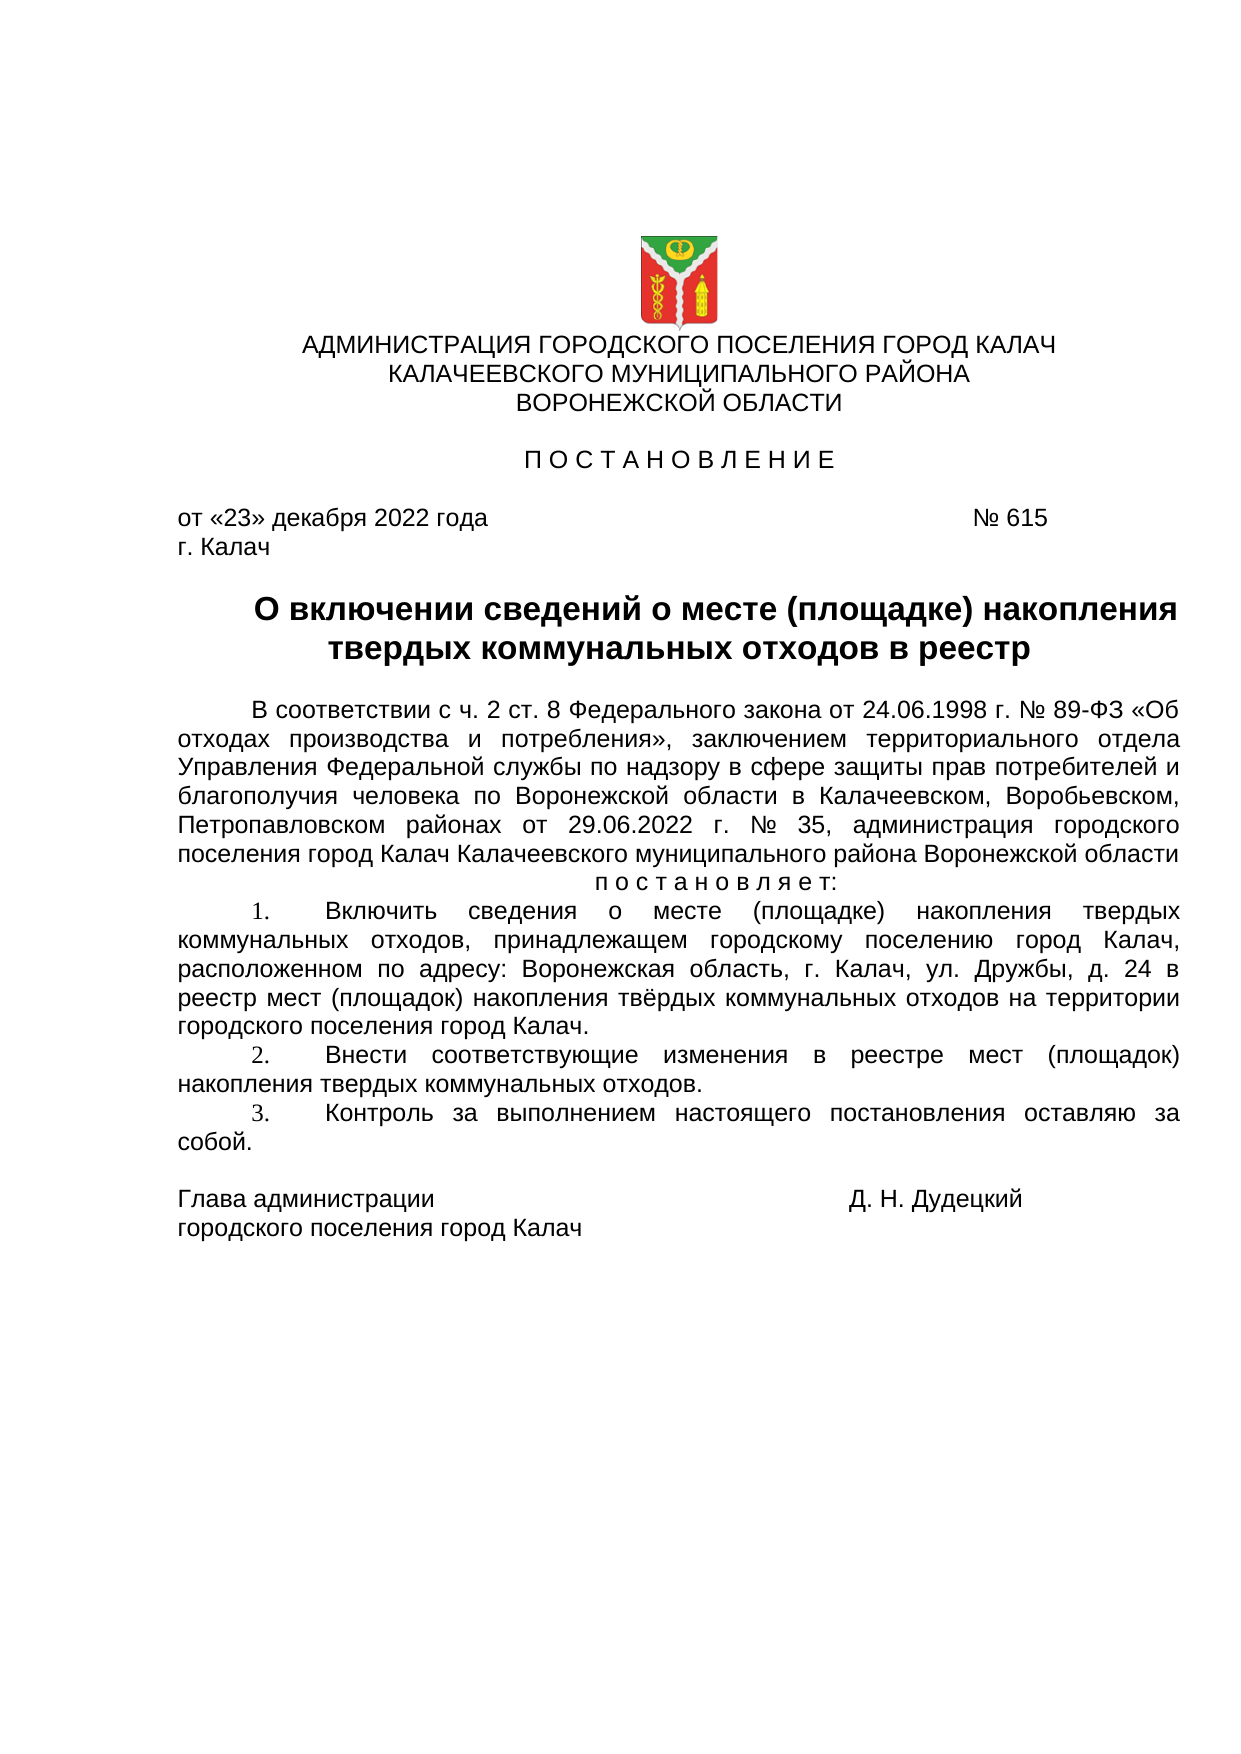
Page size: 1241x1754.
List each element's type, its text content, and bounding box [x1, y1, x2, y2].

text г. Калач [177, 532, 1181, 561]
subtitle П О С Т А Н О В Л Е Н И Е [177, 446, 1181, 474]
list Внести соответствующие изменения в реестре мест (площадок) накопления твердых коммунальных отходов. [177, 1040, 1181, 1098]
text от «23» декабря 2022 года № 615 [177, 503, 1181, 532]
text О включении сведений о месте (площадке) накопления твердых коммунальных отходов в реестр [177, 589, 1181, 666]
text КАЛАЧЕЕВСКОГО МУНИЦИПАЛЬНОГО РАЙОНА [177, 359, 1181, 388]
table_header Глава администрации городского поселения город Калач [166, 1184, 679, 1241]
text п о с т а н о в л я е т: [177, 867, 1181, 896]
list Включить сведения о месте (площадке) накопления твердых коммунальных отходов, принадлежащем городскому поселению город Калач, расположенном по адресу: Воронежская область, г. Калач, ул. Дружбы, д. 24 в реестр мест (площадок) накопления твёрдых коммунальных отходов на территории городского поселения город Калач. [177, 896, 1181, 1040]
text В соответствии с ч. 2 ст. 8 Федерального закона от 24.06.1998 г. № 89-ФЗ «Об отходах производства и потребления», заключением территориального отдела Управления Федеральной службы по надзору в сфере защиты прав потребителей и благополучия человека по Воронежской области в Калачеевском, Воробьевском, Петропавловском районах от 29.06.2022 г. № 35, администрация городского поселения город Калач Калачеевского муниципального района Воронежской области [177, 695, 1181, 867]
text ВОРОНЕЖСКОЙ ОБЛАСТИ [177, 388, 1181, 417]
picture [641, 236, 718, 331]
list Контроль за выполнением настоящего постановления оставляю за собой. [177, 1098, 1181, 1155]
text АДМИНИСТРАЦИЯ ГОРОДСКОГО ПОСЕЛЕНИЯ ГОРОД КАЛАЧ [177, 331, 1181, 359]
table_header Д. Н. Дудецкий [679, 1184, 1192, 1241]
